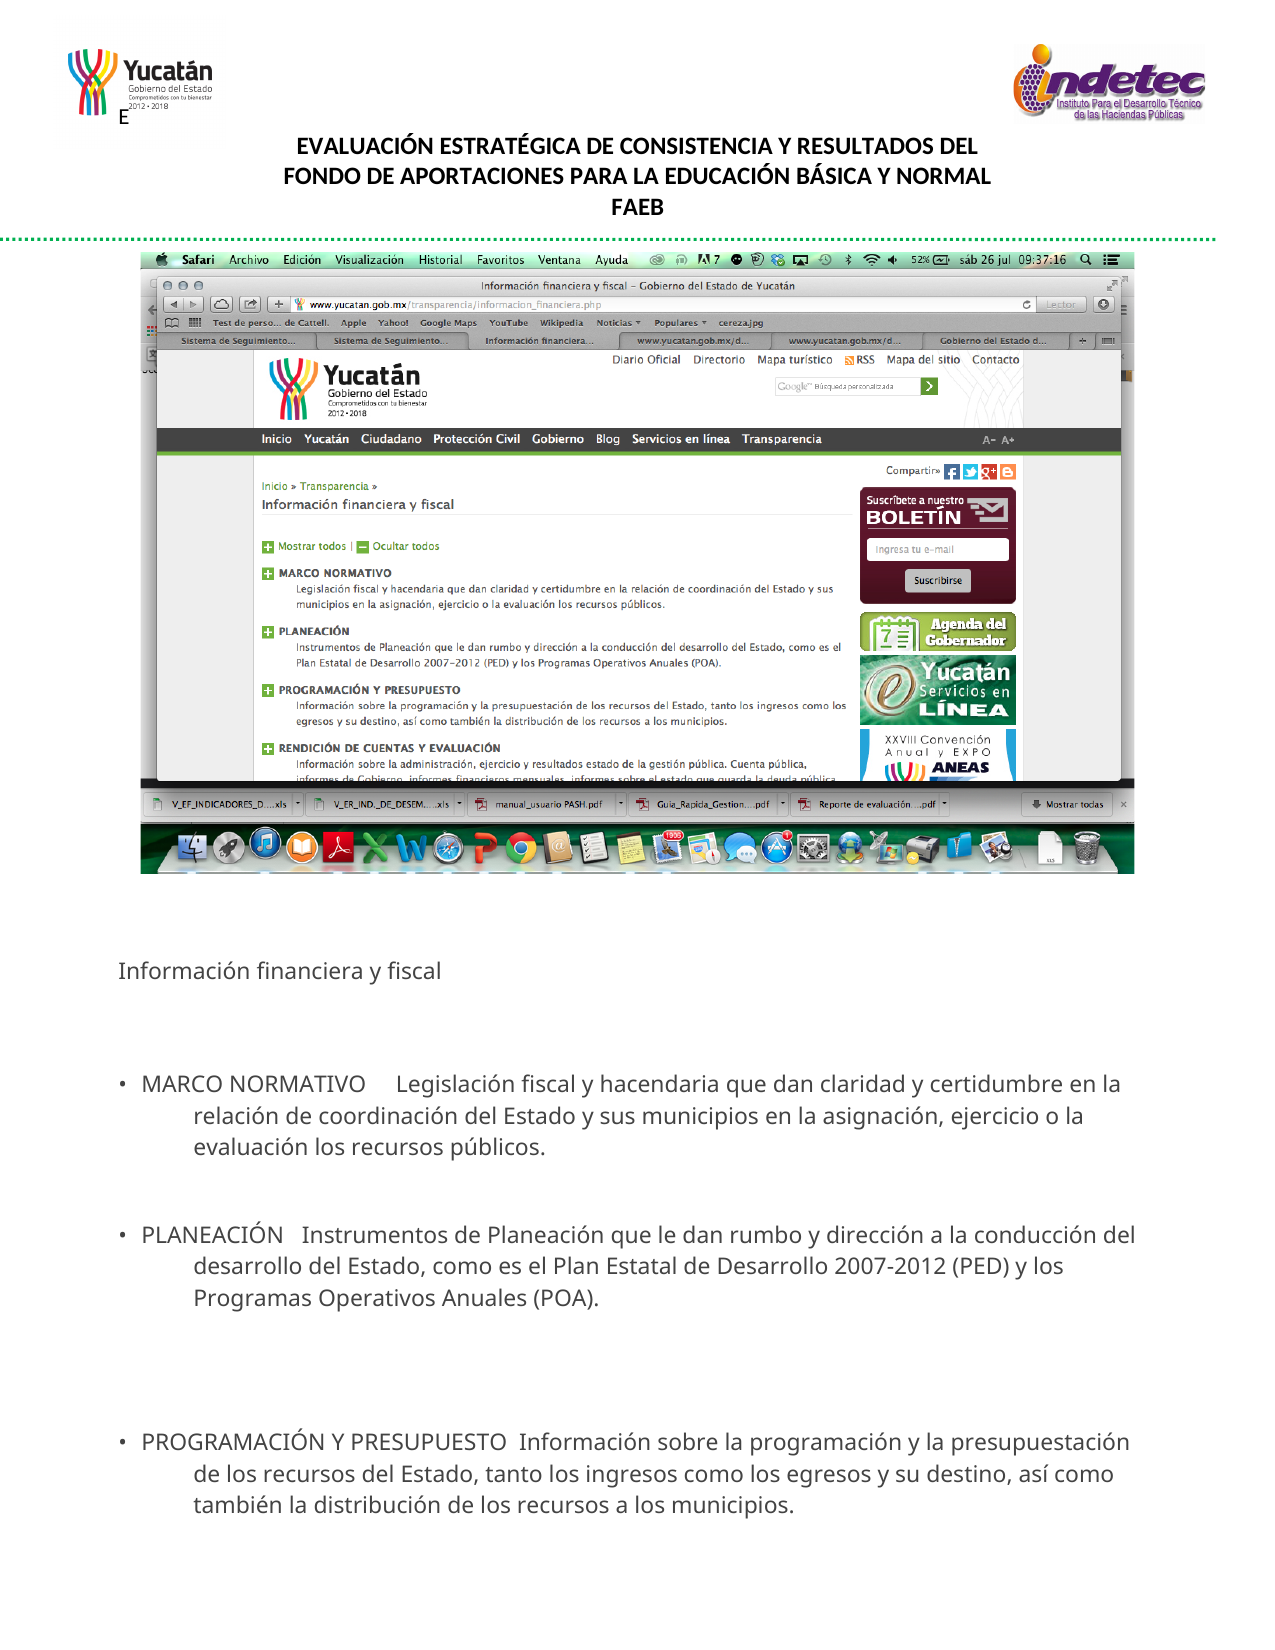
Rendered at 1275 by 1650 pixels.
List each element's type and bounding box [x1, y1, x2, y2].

picture [53, 15, 226, 149]
picture [1013, 44, 1205, 124]
picture [140, 252, 1135, 874]
